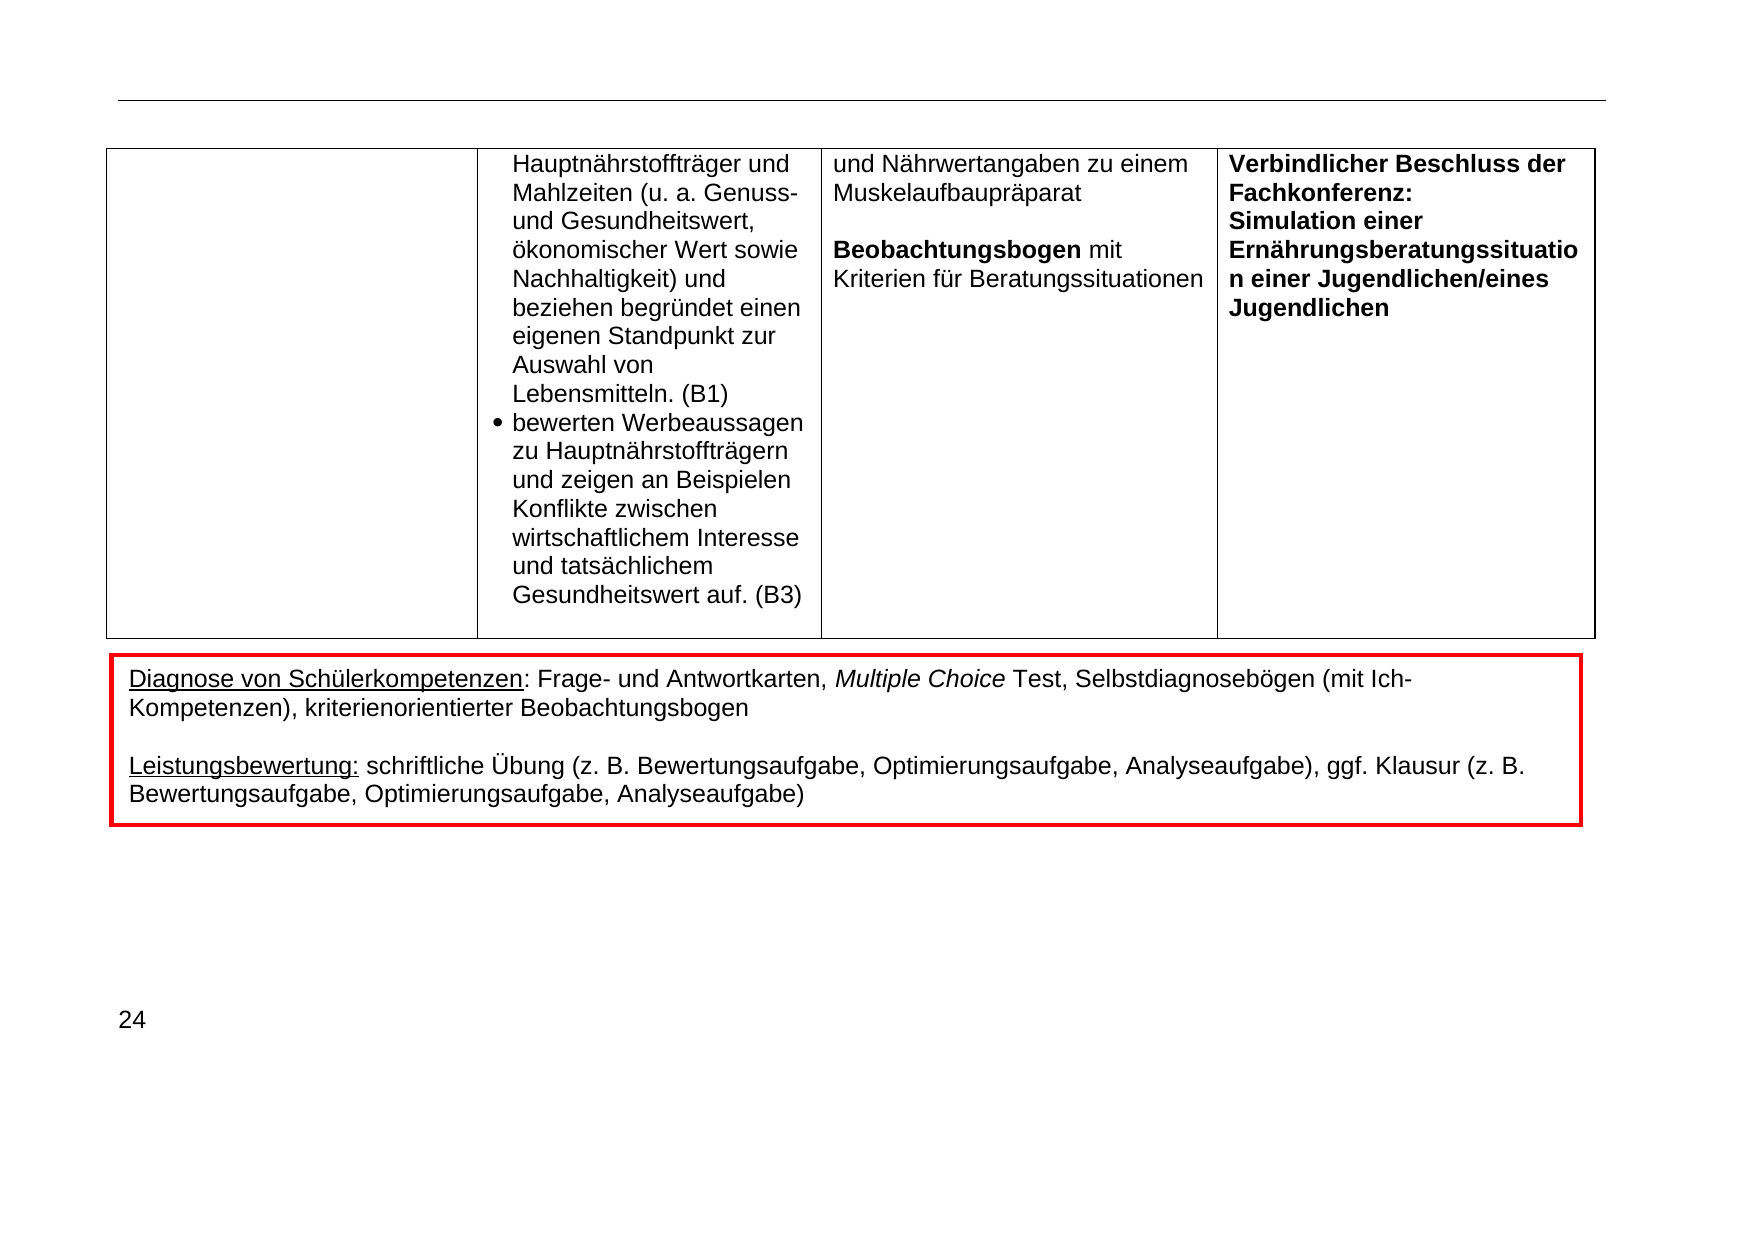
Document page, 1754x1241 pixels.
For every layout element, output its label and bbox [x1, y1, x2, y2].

table_cell [478, 149, 821, 637]
table_cell [822, 149, 1217, 637]
table_cell [107, 149, 477, 637]
table_cell [1218, 149, 1594, 637]
